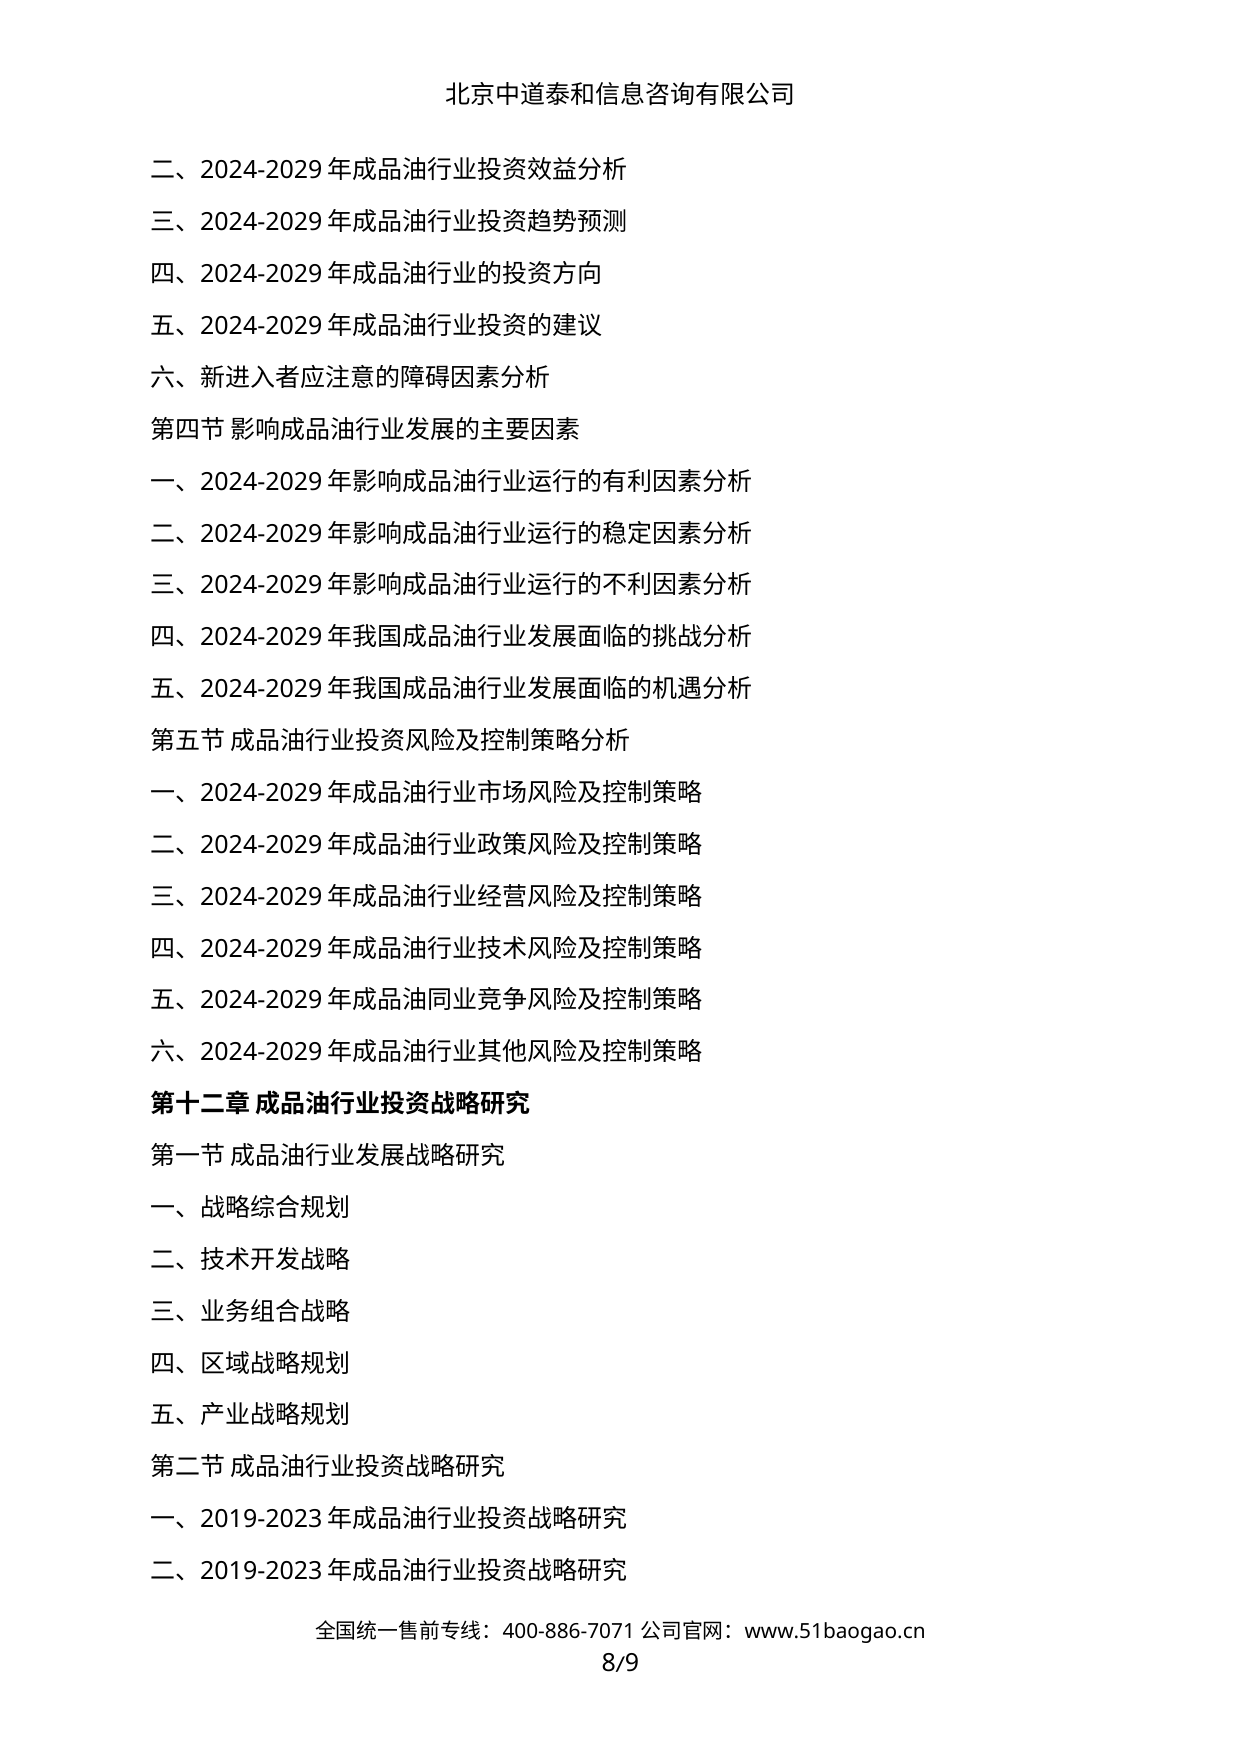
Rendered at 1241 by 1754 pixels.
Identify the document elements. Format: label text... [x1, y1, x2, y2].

text 第二节 成品油行业投资战略研究 [150, 1447, 1090, 1483]
text 三、2024-2029年成品油行业经营风险及控制策略 [150, 876, 1090, 912]
text 三、业务组合战略 [150, 1291, 1090, 1327]
text 二、2024-2029年成品油行业投资效益分析 [150, 150, 1090, 186]
text 六、新进入者应注意的障碍因素分析 [150, 357, 1090, 394]
text 二、2024-2029年成品油行业政策风险及控制策略 [150, 824, 1090, 861]
text 四、区域战略规划 [150, 1343, 1090, 1379]
text 二、技术开发战略 [150, 1239, 1090, 1276]
text 四、2024-2029年成品油行业的投资方向 [150, 254, 1090, 290]
text 五、产业战略规划 [150, 1395, 1090, 1431]
text 六、2024-2029年成品油行业其他风险及控制策略 [150, 1032, 1090, 1068]
text 一、2024-2029年影响成品油行业运行的有利因素分析 [150, 461, 1090, 497]
text 五、2024-2029年成品油行业投资的建议 [150, 306, 1090, 342]
text 三、2024-2029年影响成品油行业运行的不利因素分析 [150, 565, 1090, 601]
text 一、战略综合规划 [150, 1187, 1090, 1224]
text 第一节 成品油行业发展战略研究 [150, 1136, 1090, 1172]
text 二、2024-2029年影响成品油行业运行的稳定因素分析 [150, 513, 1090, 549]
text 第五节 成品油行业投资风险及控制策略分析 [150, 721, 1090, 757]
text 五、2024-2029年成品油同业竞争风险及控制策略 [150, 980, 1090, 1016]
text 一、2024-2029年成品油行业市场风险及控制策略 [150, 772, 1090, 809]
text 第四节 影响成品油行业发展的主要因素 [150, 409, 1090, 446]
text 四、2024-2029年成品油行业技术风险及控制策略 [150, 928, 1090, 964]
text 二、2019-2023年成品油行业投资战略研究 [150, 1551, 1090, 1587]
text 四、2024-2029年我国成品油行业发展面临的挑战分析 [150, 617, 1090, 653]
text 一、2019-2023年成品油行业投资战略研究 [150, 1499, 1090, 1535]
text 五、2024-2029年我国成品油行业发展面临的机遇分析 [150, 669, 1090, 705]
text 第十二章 成品油行业投资战略研究 [150, 1084, 1090, 1120]
text 三、2024-2029年成品油行业投资趋势预测 [150, 202, 1090, 238]
